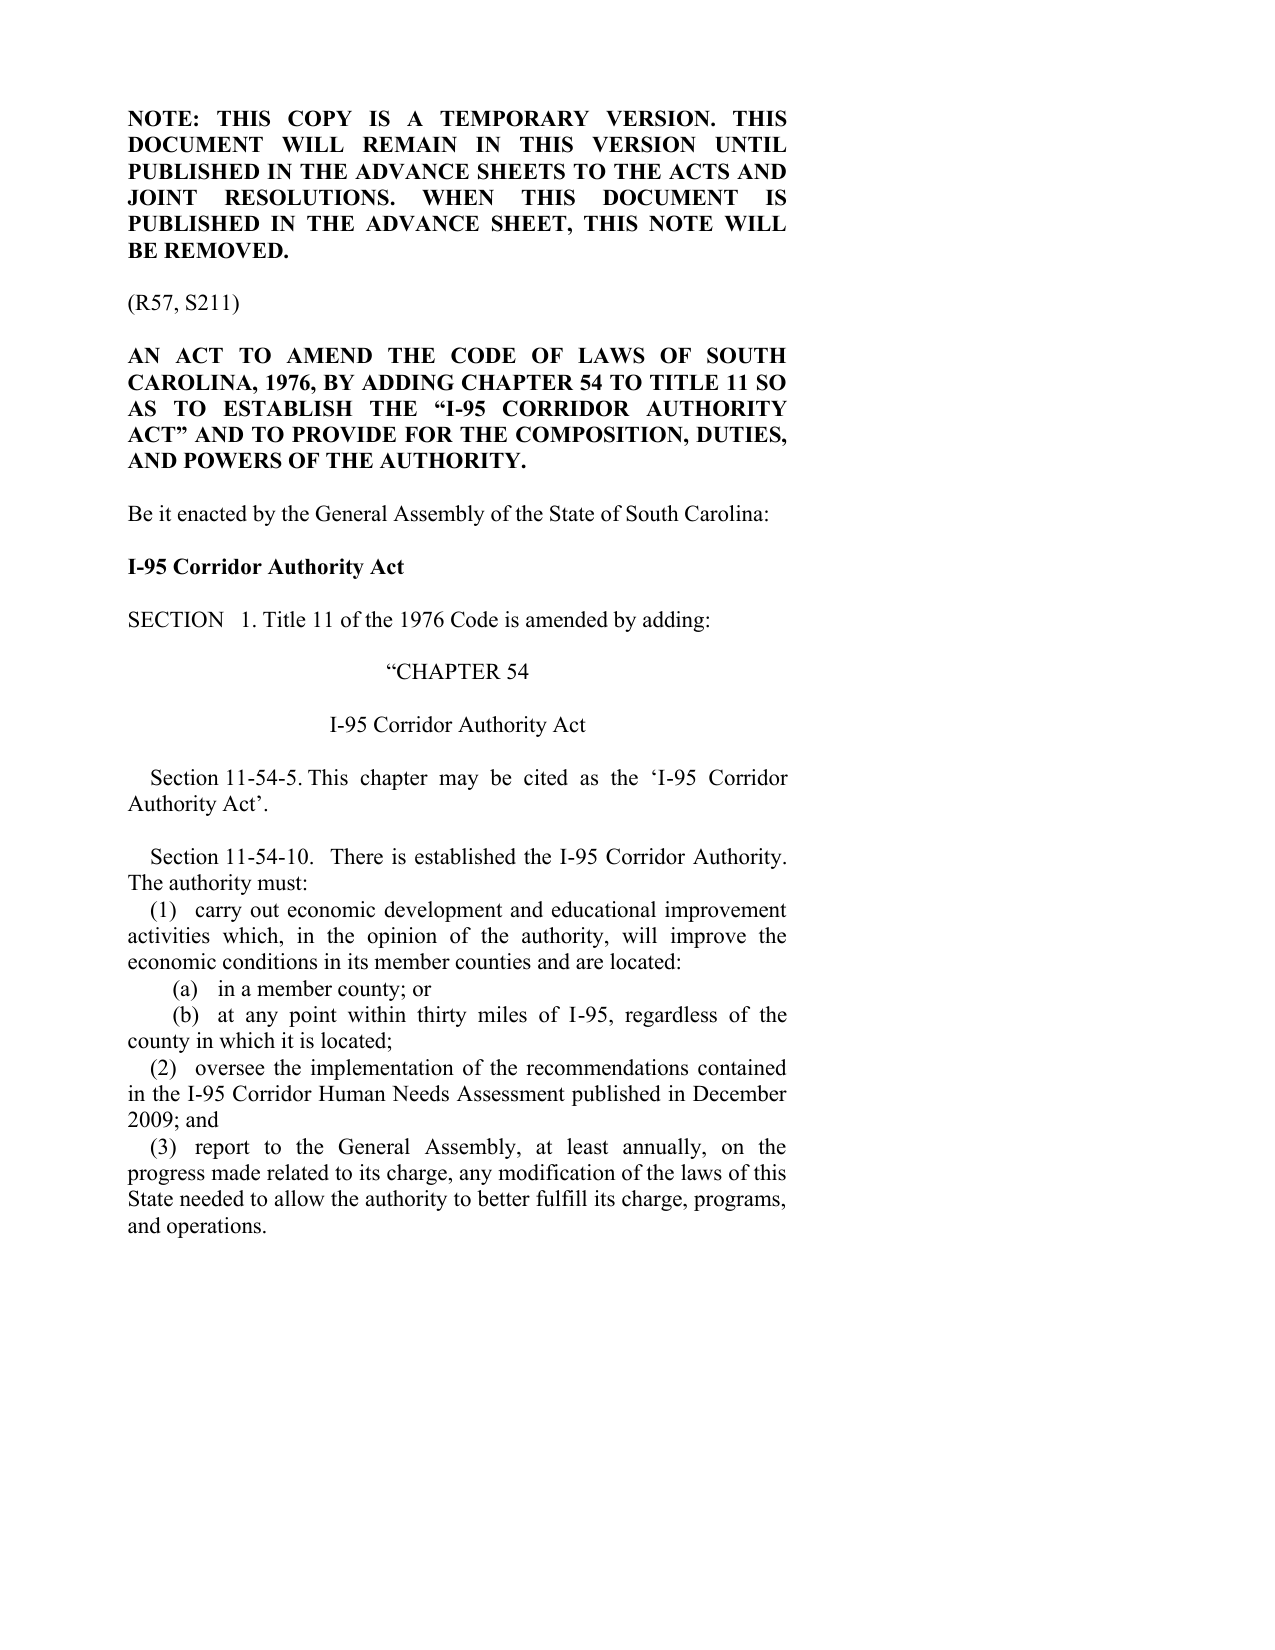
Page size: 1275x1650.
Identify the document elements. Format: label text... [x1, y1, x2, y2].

text (a) in a member county; or [127, 975, 787, 1001]
text I-95 Corridor Authority Act [127, 711, 787, 737]
text “CHAPTER 54 [127, 658, 787, 685]
text Be it enacted by the General Assembly of the State of South Carolina: [127, 500, 787, 527]
text NOTE: THIS COPY IS A TEMPORARY VERSION. THIS DOCUMENT WILL REMAIN IN THIS VERSION UNTIL PUBLISHED IN THE ADVANCE SHEETS TO THE ACTS AND JOINT RESOLUTIONS. WHEN THIS DOCUMENT IS PUBLISHED IN THE ADVANCE SHEET, THIS NOTE WILL BE REMOVED. [127, 105, 787, 263]
text (b) at any point within thirty miles of I-95, regardless of the county in which it is located; [127, 1001, 787, 1054]
text I-95 Corridor Authority Act [127, 553, 787, 579]
text SECTION 1. Title 11 of the 1976 Code is amended by adding: [127, 606, 787, 632]
text Section 11-54-10. There is established the I-95 Corridor Authority. The authority must: [127, 843, 787, 896]
text (R57, S211) [127, 289, 787, 316]
text (1) carry out economic development and educational improvement activities which, in the opinion of the authority, will improve the economic conditions in its member counties and are located: [127, 896, 787, 975]
text Section 11-54-5. This chapter may be cited as the ‘I-95 Corridor Authority Act’. [127, 764, 787, 817]
text (3) report to the General Assembly, at least annually, on the progress made related to its charge, any modification of the laws of this State needed to allow the authority to better fulfill its charge, programs, and operations. [127, 1133, 787, 1238]
text (2) oversee the implementation of the recommendations contained in the I-95 Corridor Human Needs Assessment published in December 2009; and [127, 1054, 787, 1133]
text AN ACT TO AMEND THE CODE OF LAWS OF SOUTH CAROLINA, 1976, BY ADDING CHAPTER 54 TO TITLE 11 SO AS TO ESTABLISH THE “I-95 CORRIDOR AUTHORITY ACT” AND TO PROVIDE FOR THE COMPOSITION, DUTIES, AND POWERS OF THE AUTHORITY. [127, 342, 787, 474]
